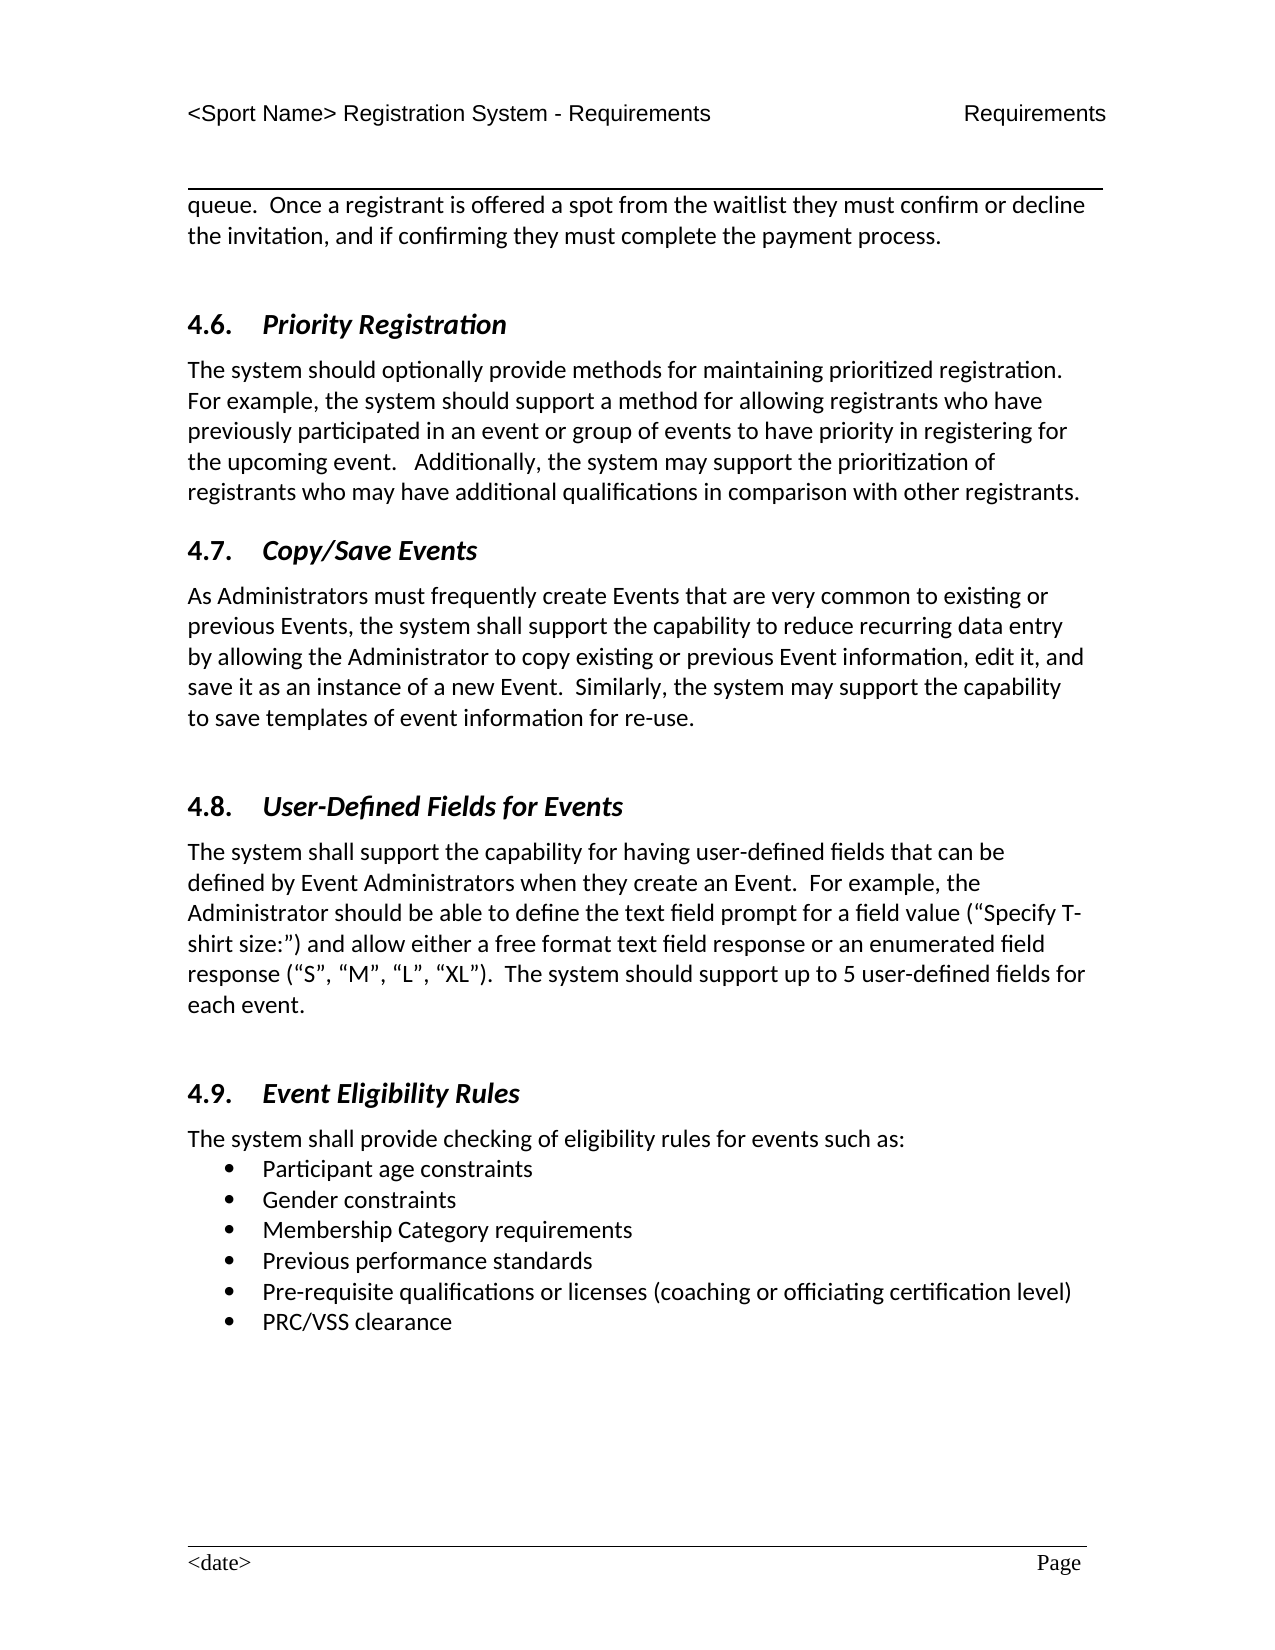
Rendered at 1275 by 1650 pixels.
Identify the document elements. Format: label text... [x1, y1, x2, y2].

list PRC/VSS clearance [225, 1306, 1087, 1337]
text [187, 189, 1087, 251]
text The system shall support the capability for having user-defined fields that can be defined by Event Administrators when they create an Event. For example, the Administrator should be able to define the text field prompt for a field value (“Specify T-shirt size:”) and allow either a free format text field response or an enumerated field response (“S”, “M”, “L”, “XL”). The system should support up to 5 user-defined fields for each event. [187, 836, 1087, 1019]
subtitle Priority Registration [187, 306, 1087, 342]
text The system shall provide checking of eligibility rules for events such as: [187, 1123, 1087, 1153]
list Pre-requisite qualifications or licenses (coaching or officiating certification level) [225, 1276, 1087, 1306]
list Previous performance standards [225, 1245, 1087, 1276]
text The system should optionally provide methods for maintaining prioritized registration. For example, the system should support a method for allowing registrants who have previously participated in an event or group of events to have priority in registering for the upcoming event. Additionally, the system may support the prioritization of registrants who may have additional qualifications in comparison with other registrants. [187, 354, 1087, 507]
list Gender constraints [225, 1184, 1087, 1214]
subtitle Copy/Save Events [187, 532, 1087, 567]
subtitle Event Eligibility Rules [187, 1075, 1087, 1111]
text As Administrators must frequently create Events that are very common to existing or previous Events, the system shall support the capability to reduce recurring data entry by allowing the Administrator to copy existing or previous Event information, edit it, and save it as an instance of a new Event. Similarly, the system may support the capability to save templates of event information for re-use. [187, 580, 1087, 733]
list Participant age constraints [225, 1153, 1087, 1184]
list Membership Category requirements [225, 1214, 1087, 1245]
subtitle User-Defined Fields for Events [187, 788, 1087, 824]
